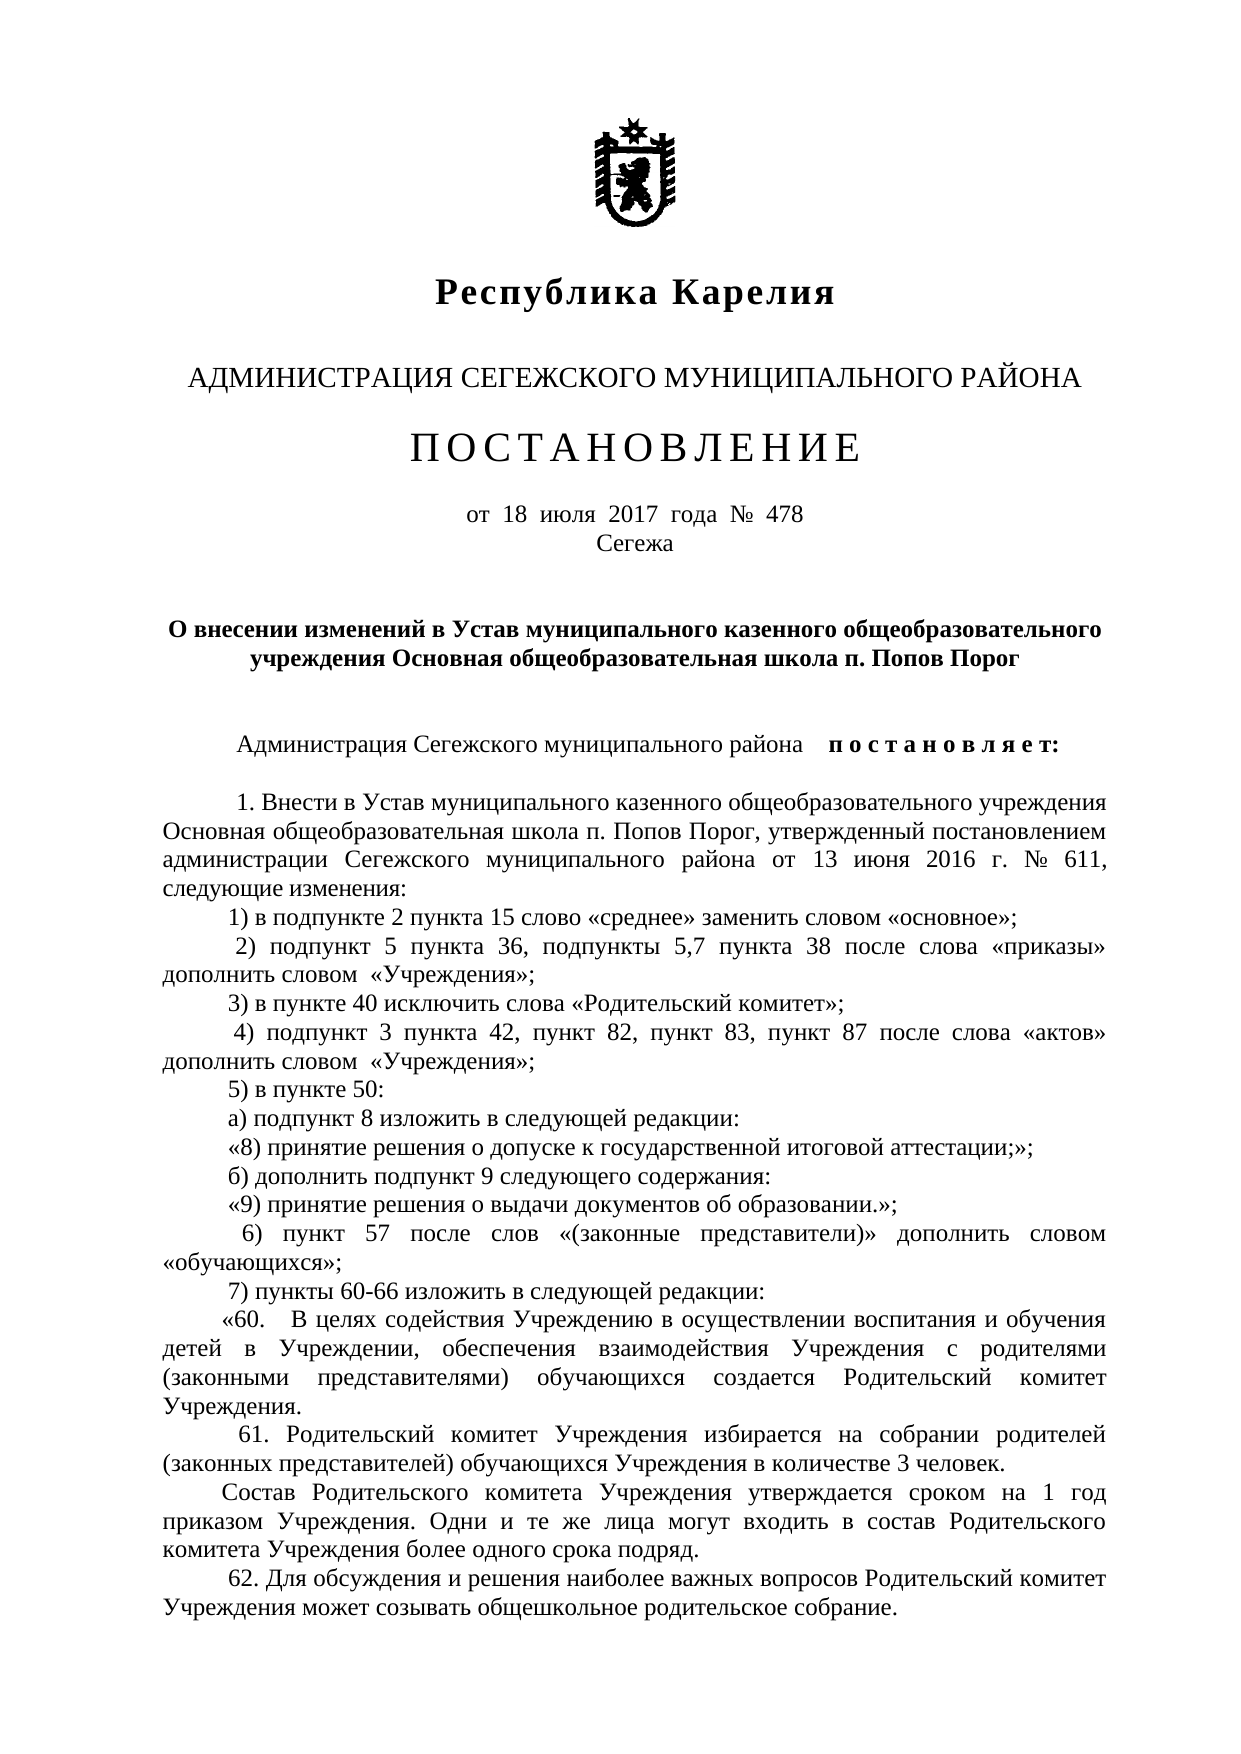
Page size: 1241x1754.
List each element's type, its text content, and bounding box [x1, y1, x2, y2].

subtitle АДМИНИСТРАЦИЯ СЕГЕЖСКОГО МУНИЦИПАЛЬНОГО РАЙОНА [162, 361, 1107, 394]
text от 18 июля 2017 года № 478 [162, 499, 1107, 528]
text 1) в подпункте 2 пункта 15 слово «среднее» заменить словом «основное»; [162, 902, 1107, 931]
text Сегежа [162, 528, 1107, 557]
subtitle Республика Карелия [162, 269, 1107, 313]
text 61. Родительский комитет Учреждения избирается на собрании родителей (законных представителей) обучающихся Учреждения в количестве 3 человек. [162, 1419, 1107, 1477]
text «60. В целях содействия Учреждению в осуществлении воспитания и обучения детей в Учреждении, обеспечения взаимодействия Учреждения с родителями (законными представителями) обучающихся создается Родительский комитет Учреждения. [162, 1304, 1107, 1419]
text «8) принятие решения о допуске к государственной итоговой аттестации;»; [162, 1132, 1107, 1161]
text 1. Внести в Устав муниципального казенного общеобразовательного учреждения Основная общеобразовательная школа п. Попов Порог, утвержденный постановлением администрации Сегежского муниципального района от 13 июня 2016 г. № 611, следующие изменения: [162, 787, 1107, 902]
text 6) пункт 57 после слов «(законные представители)» дополнить словом «обучающихся»; [162, 1218, 1107, 1276]
text 2) подпункт 5 пункта 36, подпункты 5,7 пункта 38 после слова «приказы» дополнить словом «Учреждения»; [162, 931, 1107, 988]
text а) подпункт 8 изложить в следующей редакции: [162, 1103, 1107, 1132]
text б) дополнить подпункт 9 следующего содержания: [162, 1161, 1107, 1189]
text 3) в пункте 40 исключить слова «Родительский комитет»; [162, 988, 1107, 1017]
title Администрация Сегежского муниципального района п о с т а н о в л я е т: [162, 729, 1107, 758]
picture [594, 118, 676, 227]
text О внесении изменений в Устав муниципального казенного общеобразовательного учреждения Основная общеобразовательная школа п. Попов Порог [162, 614, 1107, 672]
text ПОСТАНОВЛЕНИЕ [162, 423, 1107, 471]
text 5) в пункте 50: [162, 1074, 1107, 1103]
text 62. Для обсуждения и решения наиболее важных вопросов Родительский комитет Учреждения может созывать общешкольное родительское собрание. [162, 1563, 1107, 1621]
text «9) принятие решения о выдачи документов об образовании.»; [162, 1189, 1107, 1218]
text 7) пункты 60-66 изложить в следующей редакции: [162, 1276, 1107, 1304]
text Состав Родительского комитета Учреждения утверждается сроком на 1 год приказом Учреждения. Одни и те же лица могут входить в состав Родительского комитета Учреждения более одного срока подряд. [162, 1477, 1107, 1563]
text 4) подпункт 3 пункта 42, пункт 82, пункт 83, пункт 87 после слова «актов» дополнить словом «Учреждения»; [162, 1017, 1107, 1074]
